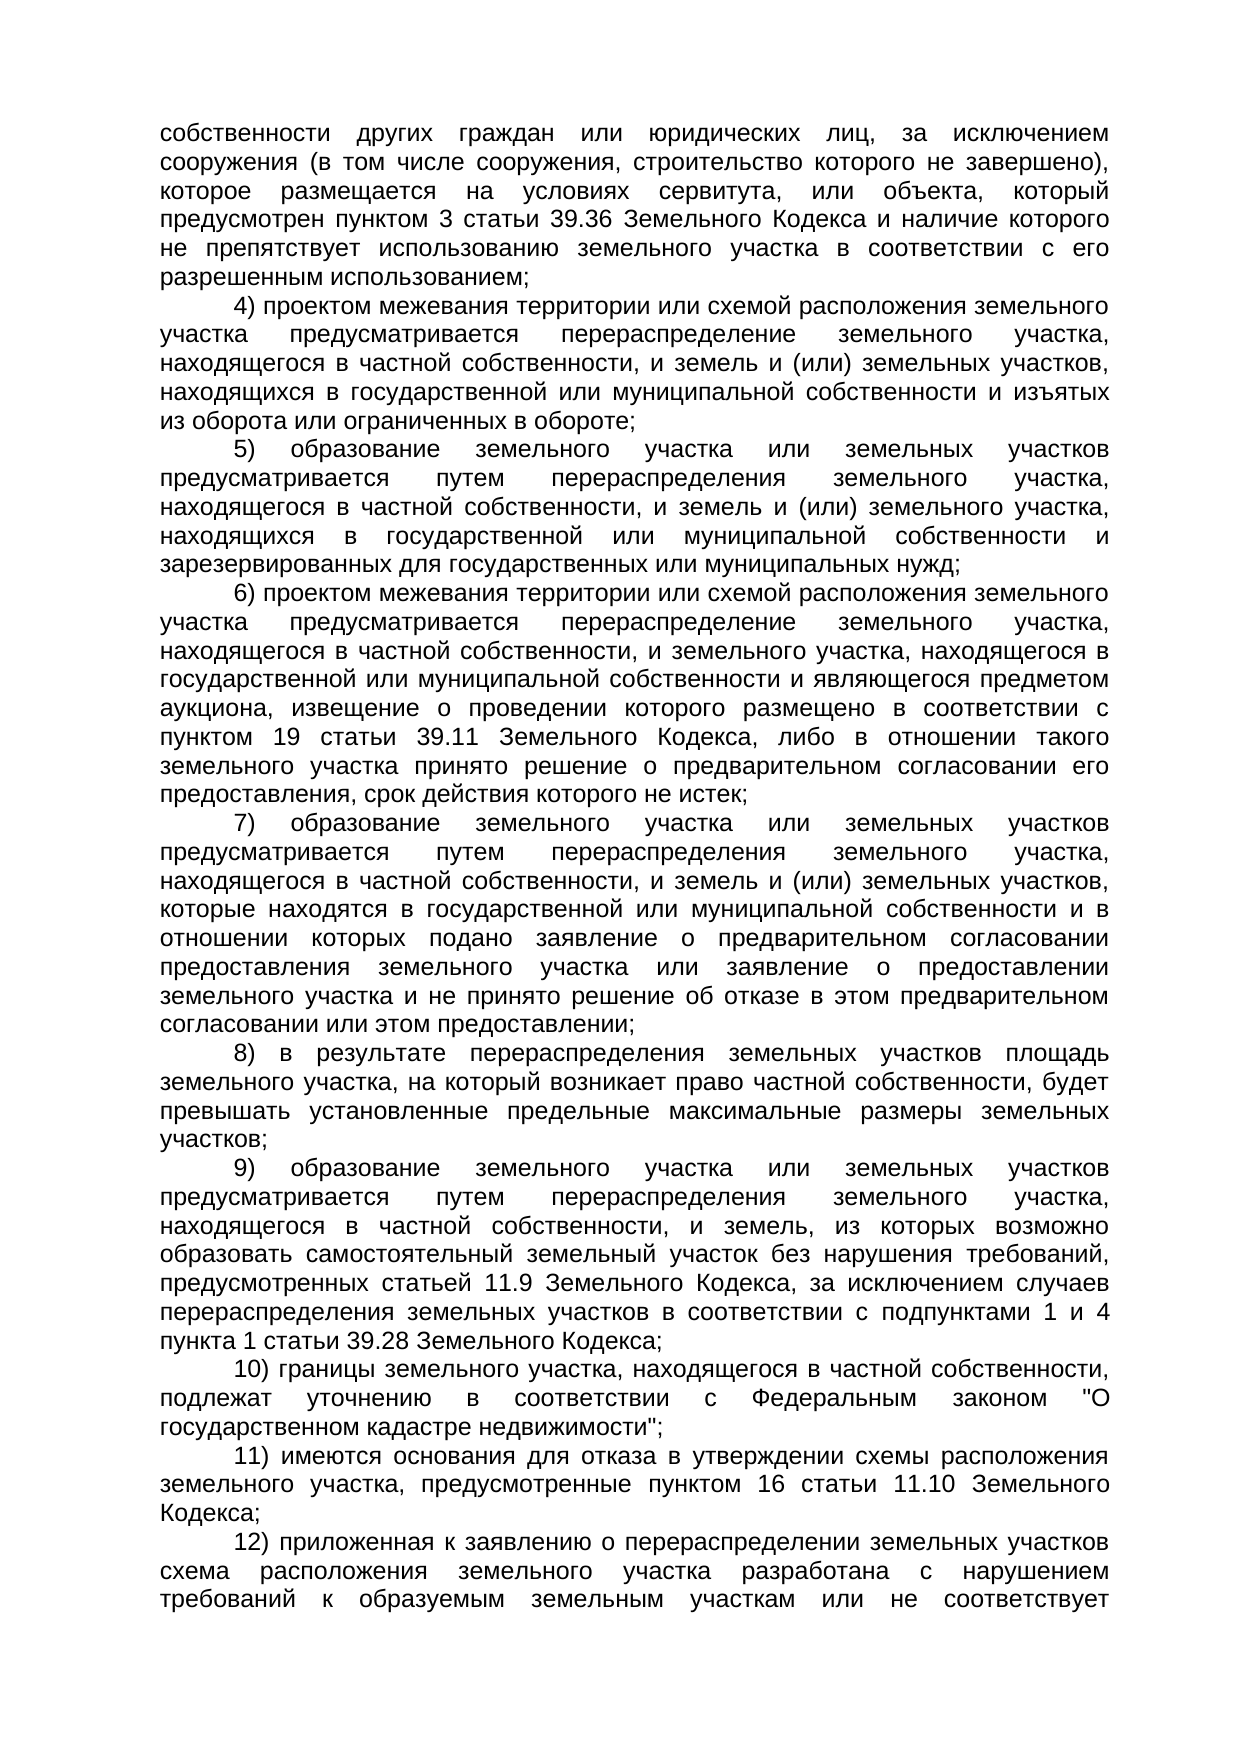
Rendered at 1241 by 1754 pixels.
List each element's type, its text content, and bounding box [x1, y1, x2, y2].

text 11) имеются основания для отказа в утверждении схемы расположения земельного участка, предусмотренные пунктом 16 статьи 11.10 Земельного Кодекса; [159, 1441, 1110, 1527]
text 8) в результате перераспределения земельных участков площадь земельного участка, на который возникает право частной собственности, будет превышать установленные предельные максимальные размеры земельных участков; [159, 1038, 1110, 1153]
text 6) проектом межевания территории или схемой расположения земельного участка предусматривается перераспределение земельного участка, находящегося в частной собственности, и земельного участка, находящегося в государственной или муниципальной собственности и являющегося предметом аукциона, извещение о проведении которого размещено в соответствии с пунктом 19 статьи 39.11 Земельного Кодекса, либо в отношении такого земельного участка принято решение о предварительном согласовании его предоставления, срок действия которого не истек; [159, 578, 1110, 808]
text 10) границы земельного участка, находящегося в частной собственности, подлежат уточнению в соответствии с Федеральным законом "О государственном кадастре недвижимости"; [159, 1354, 1110, 1441]
text 9) образование земельного участка или земельных участков предусматривается путем перераспределения земельного участка, находящегося в частной собственности, и земель, из которых возможно образовать самостоятельный земельный участок без нарушения требований, предусмотренных статьей 11.9 Земельного Кодекса, за исключением случаев перераспределения земельных участков в соответствии с подпунктами 1 и 4 пункта 1 статьи 39.28 Земельного Кодекса; [159, 1153, 1110, 1354]
text 4) проектом межевания территории или схемой расположения земельного участка предусматривается перераспределение земельного участка, находящегося в частной собственности, и земель и (или) земельных участков, находящихся в государственной или муниципальной собственности и изъятых из оборота или ограниченных в обороте; [159, 291, 1110, 434]
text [159, 1527, 1110, 1613]
text 7) образование земельного участка или земельных участков предусматривается путем перераспределения земельного участка, находящегося в частной собственности, и земель и (или) земельных участков, которые находятся в государственной или муниципальной собственности и в отношении которых подано заявление о предварительном согласовании предоставления земельного участка или заявление о предоставлении земельного участка и не принято решение об отказе в этом предварительном согласовании или этом предоставлении; [159, 808, 1110, 1038]
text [159, 118, 1110, 291]
text 5) образование земельного участка или земельных участков предусматривается путем перераспределения земельного участка, находящегося в частной собственности, и земель и (или) земельного участка, находящихся в государственной или муниципальной собственности и зарезервированных для государственных или муниципальных нужд; [159, 434, 1110, 578]
